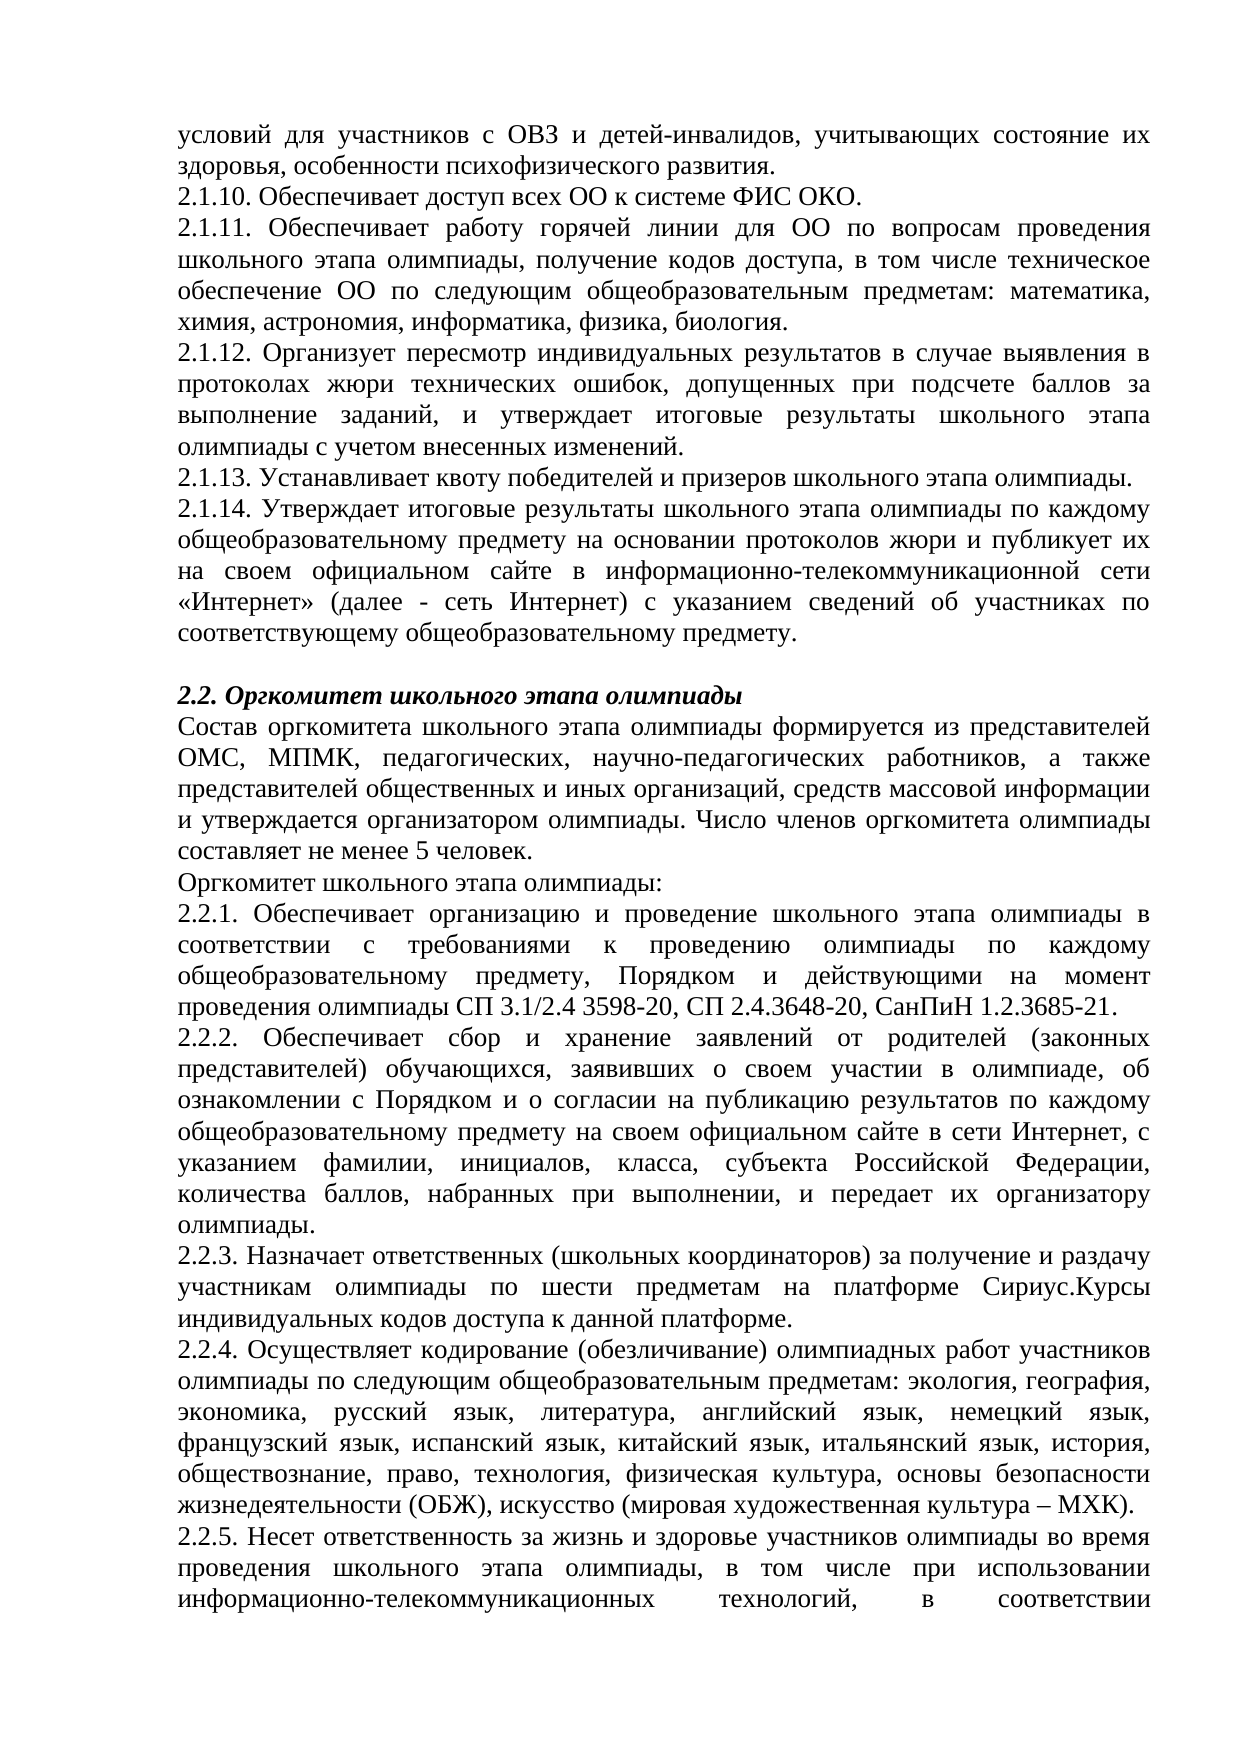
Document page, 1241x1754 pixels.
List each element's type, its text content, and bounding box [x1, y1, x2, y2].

text 2.1.12. Организует пересмотр индивидуальных результатов в случае выявления в протоколах жюри технических ошибок, допущенных при подсчете баллов за выполнение заданий, и утверждает итоговые результаты школьного этапа олимпиады с учетом внесенных изменений. [177, 336, 1152, 461]
text 2.1.13. Устанавливает квоту победителей и призеров школьного этапа олимпиады. [177, 461, 1152, 492]
text Оргкомитет школьного этапа олимпиады: [177, 866, 1152, 897]
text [177, 1520, 1152, 1613]
text 2.2. Оргкомитет школьного этапа олимпиады [177, 679, 1152, 710]
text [177, 118, 1152, 180]
text 2.2.4. Осуществляет кодирование (обезличивание) олимпиадных работ участников олимпиады по следующим общеобразовательным предметам: экология, география, экономика, русский язык, литература, английский язык, немецкий язык, французский язык, испанский язык, китайский язык, итальянский язык, история, обществознание, право, технология, физическая культура, основы безопасности жизнедеятельности (ОБЖ), искусство (мировая художественная культура – МХК). [177, 1333, 1152, 1520]
text Состав оргкомитета школьного этапа олимпиады формируется из представителей ОМС, МПМК, педагогических, научно-педагогических работников, а также представителей общественных и иных организаций, средств массовой информации и утверждается организатором олимпиады. Число членов оргкомитета олимпиады составляет не менее 5 человек. [177, 710, 1152, 866]
text 2.1.10. Обеспечивает доступ всех ОО к системе ФИС ОКО. [177, 180, 1152, 212]
text 2.1.11. Обеспечивает работу горячей линии для ОО по вопросам проведения школьного этапа олимпиады, получение кодов доступа, в том числе техническое обеспечение ОО по следующим общеобразовательным предметам: математика, химия, астрономия, информатика, физика, биология. [177, 212, 1152, 336]
text 2.2.3. Назначает ответственных (школьных координаторов) за получение и раздачу участникам олимпиады по шести предметам на платформе Сириус.Курсы индивидуальных кодов доступа к данной платформе. [177, 1239, 1152, 1333]
text 2.2.1. Обеспечивает организацию и проведение школьного этапа олимпиады в соответствии с требованиями к проведению олимпиады по каждому общеобразовательному предмету, Порядком и действующими на момент проведения олимпиады СП 3.1/2.4 3598-20, СП 2.4.3648-20, СанПиН 1.2.3685-21. [177, 897, 1152, 1021]
text 2.2.2. Обеспечивает сбор и хранение заявлений от родителей (законных представителей) обучающихся, заявивших о своем участии в олимпиаде, об ознакомлении с Порядком и о согласии на публикацию результатов по каждому общеобразовательному предмету на своем официальном сайте в сети Интернет, с указанием фамилии, инициалов, класса, субъекта Российской Федерации, количества баллов, набранных при выполнении, и передает их организатору олимпиады. [177, 1021, 1152, 1239]
text 2.1.14. Утверждает итоговые результаты школьного этапа олимпиады по каждому общеобразовательному предмету на основании протоколов жюри и публикует их на своем официальном сайте в информационно-телекоммуникационной сети «Интернет» (далее - сеть Интернет) с указанием сведений об участниках по соответствующему общеобразовательному предмету. [177, 492, 1152, 648]
